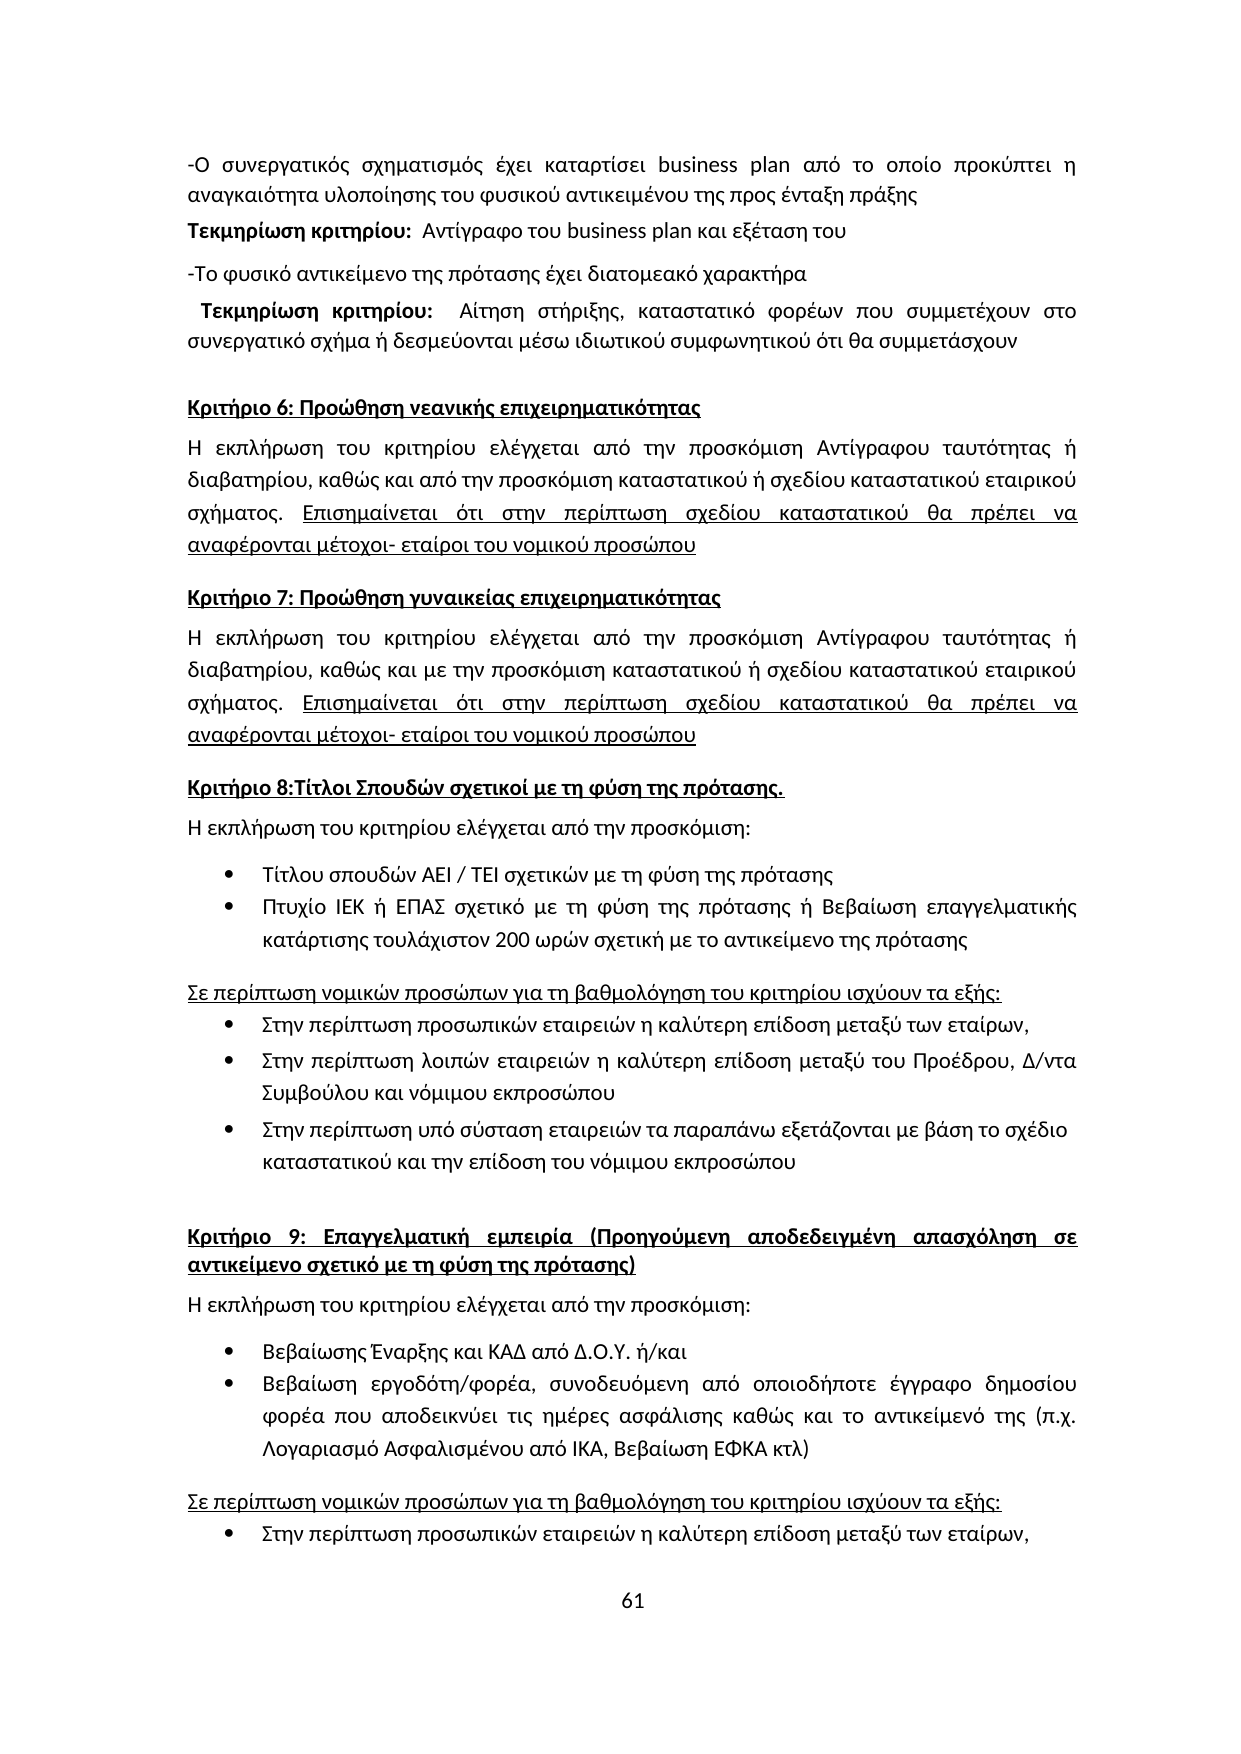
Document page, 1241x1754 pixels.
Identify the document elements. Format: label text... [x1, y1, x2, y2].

text Κριτήριο 8:Τίτλοι Σπουδών σχετικοί με τη φύση της πρότασης. [187, 773, 1078, 801]
text Η εκπλήρωση του κριτηρίου ελέγχεται από την προσκόμιση: [187, 1290, 1078, 1318]
text Κριτήριο 9: Επαγγελματική εμπειρία (Προηγούμενη αποδεδειγμένη απασχόληση σε αντικείμενο σχετικό με τη φύση της πρότασης) [187, 1247, 1078, 1278]
text Σε περίπτωση νομικών προσώπων για τη βαθμολόγηση του κριτηρίου ισχύουν τα εξής: [187, 978, 1078, 1006]
text Η εκπλήρωση του κριτηρίου ελέγχεται από την προσκόμιση Αντίγραφου ταυτότητας ή διαβατηρίου, καθώς και με την προσκόμιση καταστατικού ή σχεδίου καταστατικού εταιρικού σχήματος. Επισημαίνεται ότι στην περίπτωση σχεδίου καταστατικού θα πρέπει να αναφέρονται μέτοχοι- εταίροι του νομικού προσώπου [187, 623, 1078, 748]
text Τεκμηρίωση κριτηρίου: Αντίγραφο του business plan και εξέταση του [187, 217, 1078, 245]
list Στην περίπτωση προσωπικών εταιρειών η καλύτερη επίδοση μεταξύ των εταίρων, [225, 1010, 1078, 1038]
text Η εκπλήρωση του κριτηρίου ελέγχεται από την προσκόμιση: [187, 813, 1078, 841]
list Πτυχίο ΙΕΚ ή ΕΠΑΣ σχετικό με τη φύση της πρότασης ή Βεβαίωση επαγγελματικής κατάρτισης τουλάχιστον 200 ωρών σχετική με το αντικείμενο της πρότασης [225, 892, 1078, 953]
text Σε περίπτωση νομικών προσώπων για τη βαθμολόγηση του κριτηρίου ισχύουν τα εξής: [187, 1487, 1078, 1515]
list Βεβαίωση εργοδότη/φορέα, συνοδευόμενη από οποιοδήποτε έγγραφο δημοσίου φορέα που αποδεικνύει τις ημέρες ασφάλισης καθώς και το αντικείμενό της (π.χ. Λογαριασμό Ασφαλισμένου από ΙΚΑ, Βεβαίωση ΕΦΚΑ κτλ) [225, 1369, 1078, 1462]
text -Το φυσικό αντικείμενο της πρότασης έχει διατομεακό χαρακτήρα [187, 259, 1078, 287]
list Βεβαίωσης Έναρξης και ΚΑΔ από Δ.Ο.Υ. ή/και [225, 1337, 1078, 1365]
text -Ο συνεργατικός σχηματισμός έχει καταρτίσει business plan από το οποίο προκύπτει η αναγκαιότητα υλοποίησης του φυσικού αντικειμένου της προς ένταξη πράξης [187, 150, 1078, 208]
list Στην περίπτωση προσωπικών εταιρειών η καλύτερη επίδοση μεταξύ των εταίρων, [225, 1519, 1078, 1547]
text Κριτήριο 9: Επαγγελματική εμπειρία (Προηγούμενη αποδεδειγμένη απασχόληση σε αντικείμενο σχετικό με τη φύση της πρότασης) [187, 1222, 1078, 1246]
list Τίτλου σπουδών ΑΕΙ / ΤΕΙ σχετικών με τη φύση της πρότασης [225, 860, 1078, 888]
list Στην περίπτωση υπό σύσταση εταιρειών τα παραπάνω εξετάζονται με βάση το σχέδιο καταστατικού και την επίδοση του νόμιμου εκπροσώπου [225, 1115, 1078, 1175]
list Στην περίπτωση λοιπών εταιρειών η καλύτερη επίδοση μεταξύ του Προέδρου, Δ/ντα Συμβούλου και νόμιμου εκπροσώπου [225, 1046, 1078, 1106]
text Κριτήριο 6: Προώθηση νεανικής επιχειρηματικότητας [187, 393, 1078, 421]
text Η εκπλήρωση του κριτηρίου ελέγχεται από την προσκόμιση Αντίγραφου ταυτότητας ή διαβατηρίου, καθώς και από την προσκόμιση καταστατικού ή σχεδίου καταστατικού εταιρικού σχήματος. Επισημαίνεται ότι στην περίπτωση σχεδίου καταστατικού θα πρέπει να αναφέρονται μέτοχοι- εταίροι του νομικού προσώπου [187, 433, 1078, 558]
text Τεκμηρίωση κριτηρίου: Αίτηση στήριξης, καταστατικό φορέων που συμμετέχουν στο συνεργατικό σχήμα ή δεσμεύονται μέσω ιδιωτικού συμφωνητικού ότι θα συμμετάσχουν [187, 296, 1078, 354]
text Κριτήριο 7: Προώθηση γυναικείας επιχειρηματικότητας [187, 583, 1078, 611]
